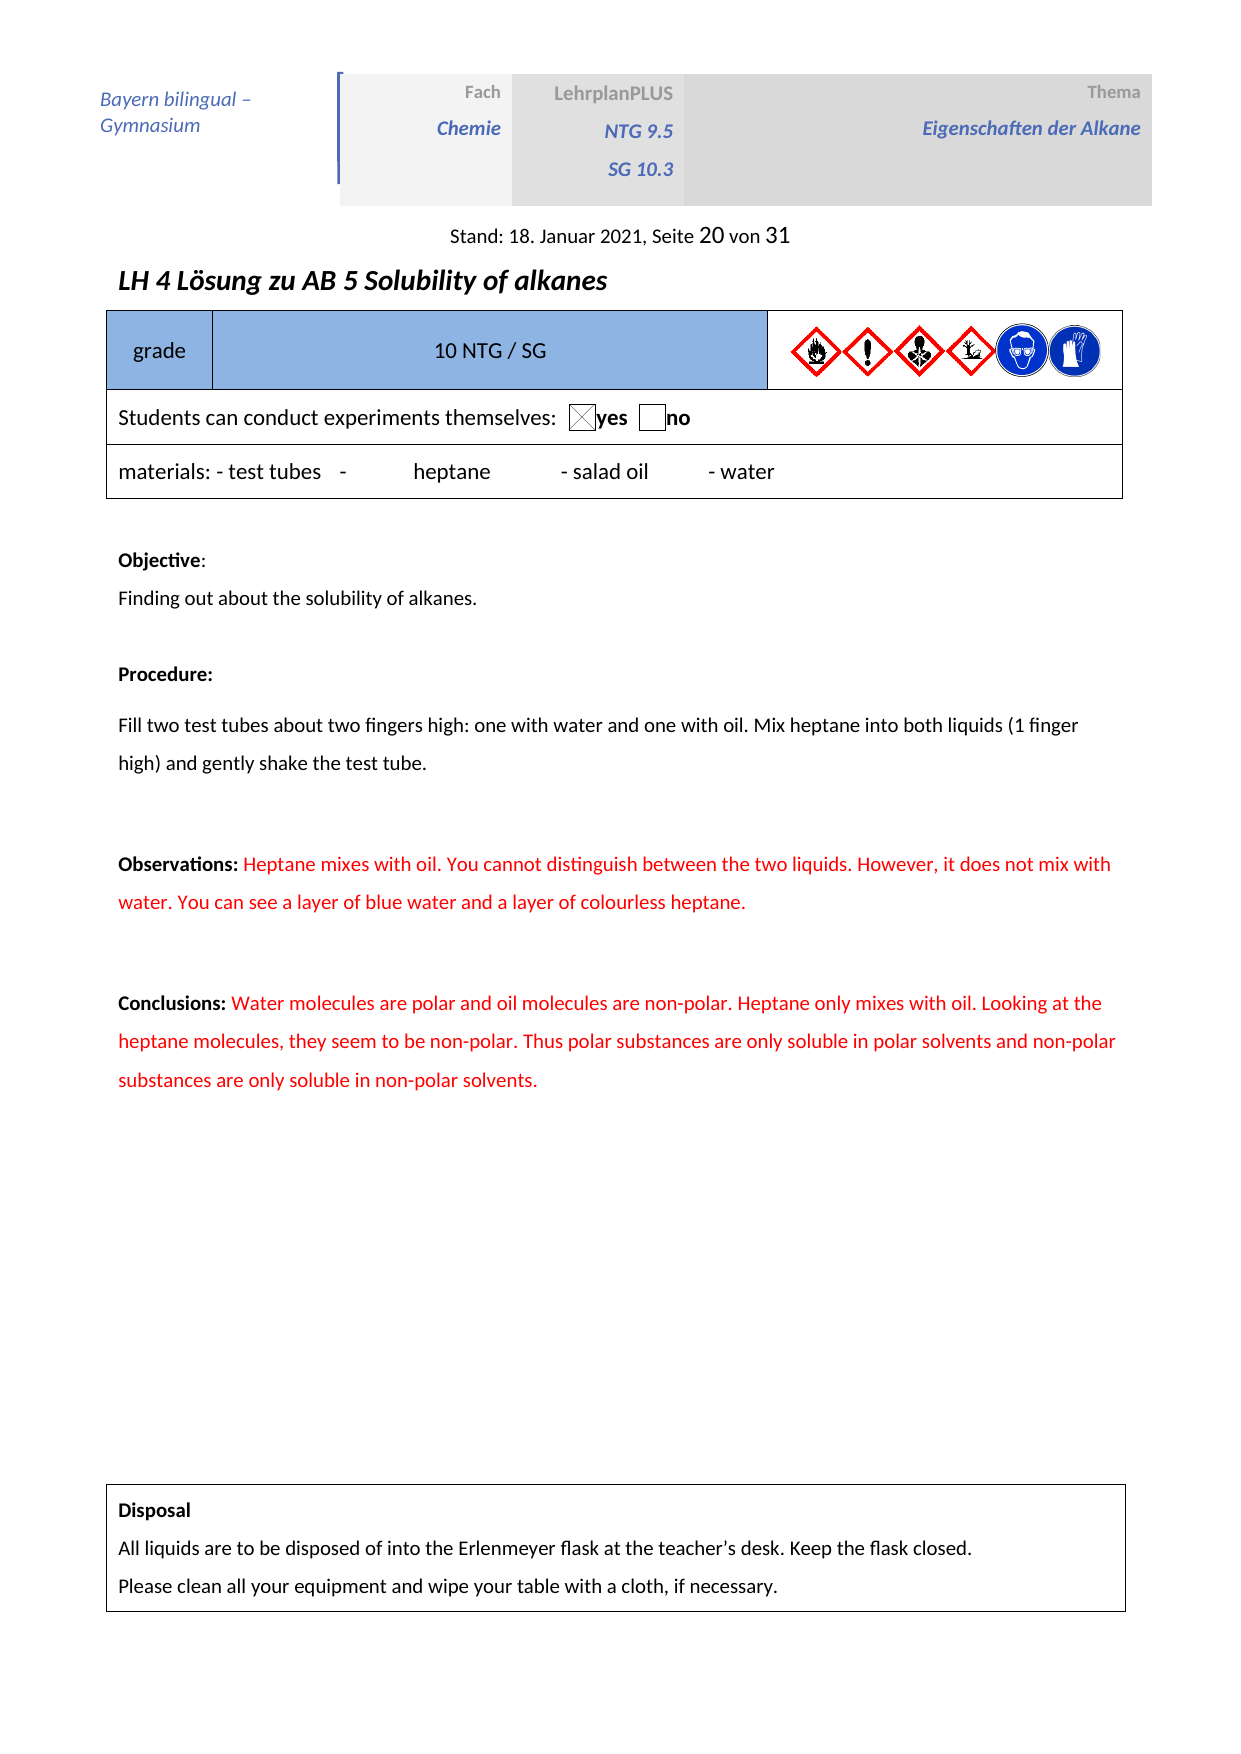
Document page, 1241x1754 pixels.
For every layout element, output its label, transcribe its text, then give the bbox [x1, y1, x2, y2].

table_cell materials: - test tubes - heptane - salad oil - water [107, 445, 1122, 497]
table_header 10 NTG / SG [213, 311, 767, 389]
picture [789, 324, 996, 377]
table_header Disposal All liquids are to be disposed of into the Erlenmeyer flask at the teacher’s desk. Keep the flask closed. Please clean all your equipment and wipe your table with a cloth, if necessary. [107, 1485, 1125, 1611]
text Objective: [118, 547, 1122, 573]
table_header grade [107, 311, 212, 389]
text Conclusions: Water molecules are polar and oil molecules are non-polar. Heptane only mixes with oil. Looking at the heptane molecules, they seem to be non-polar. Thus polar substances are only soluble in polar solvents and non-polar substances are only soluble in non-polar solvents. [118, 991, 1122, 1092]
table_header [768, 311, 1122, 389]
picture [1048, 325, 1101, 377]
text Observations: Heptane mixes with oil. You cannot distinguish between the two liquids. However, it does not mix with water. You can see a layer of blue water and a layer of colourless heptane. [118, 851, 1122, 915]
table_cell Students can conduct experiments themselves: yes no [107, 390, 1122, 443]
text LH 4 Lösung zu AB 5 Solubility of alkanes [118, 262, 1122, 297]
text Finding out about the solubility of alkanes. [118, 585, 1122, 611]
text Fill two test tubes about two fingers high: one with water and one with oil. Mix heptane into both liquids (1 finger high) and gently shake the test tube. [118, 712, 1122, 775]
text Procedure: [118, 661, 1122, 687]
